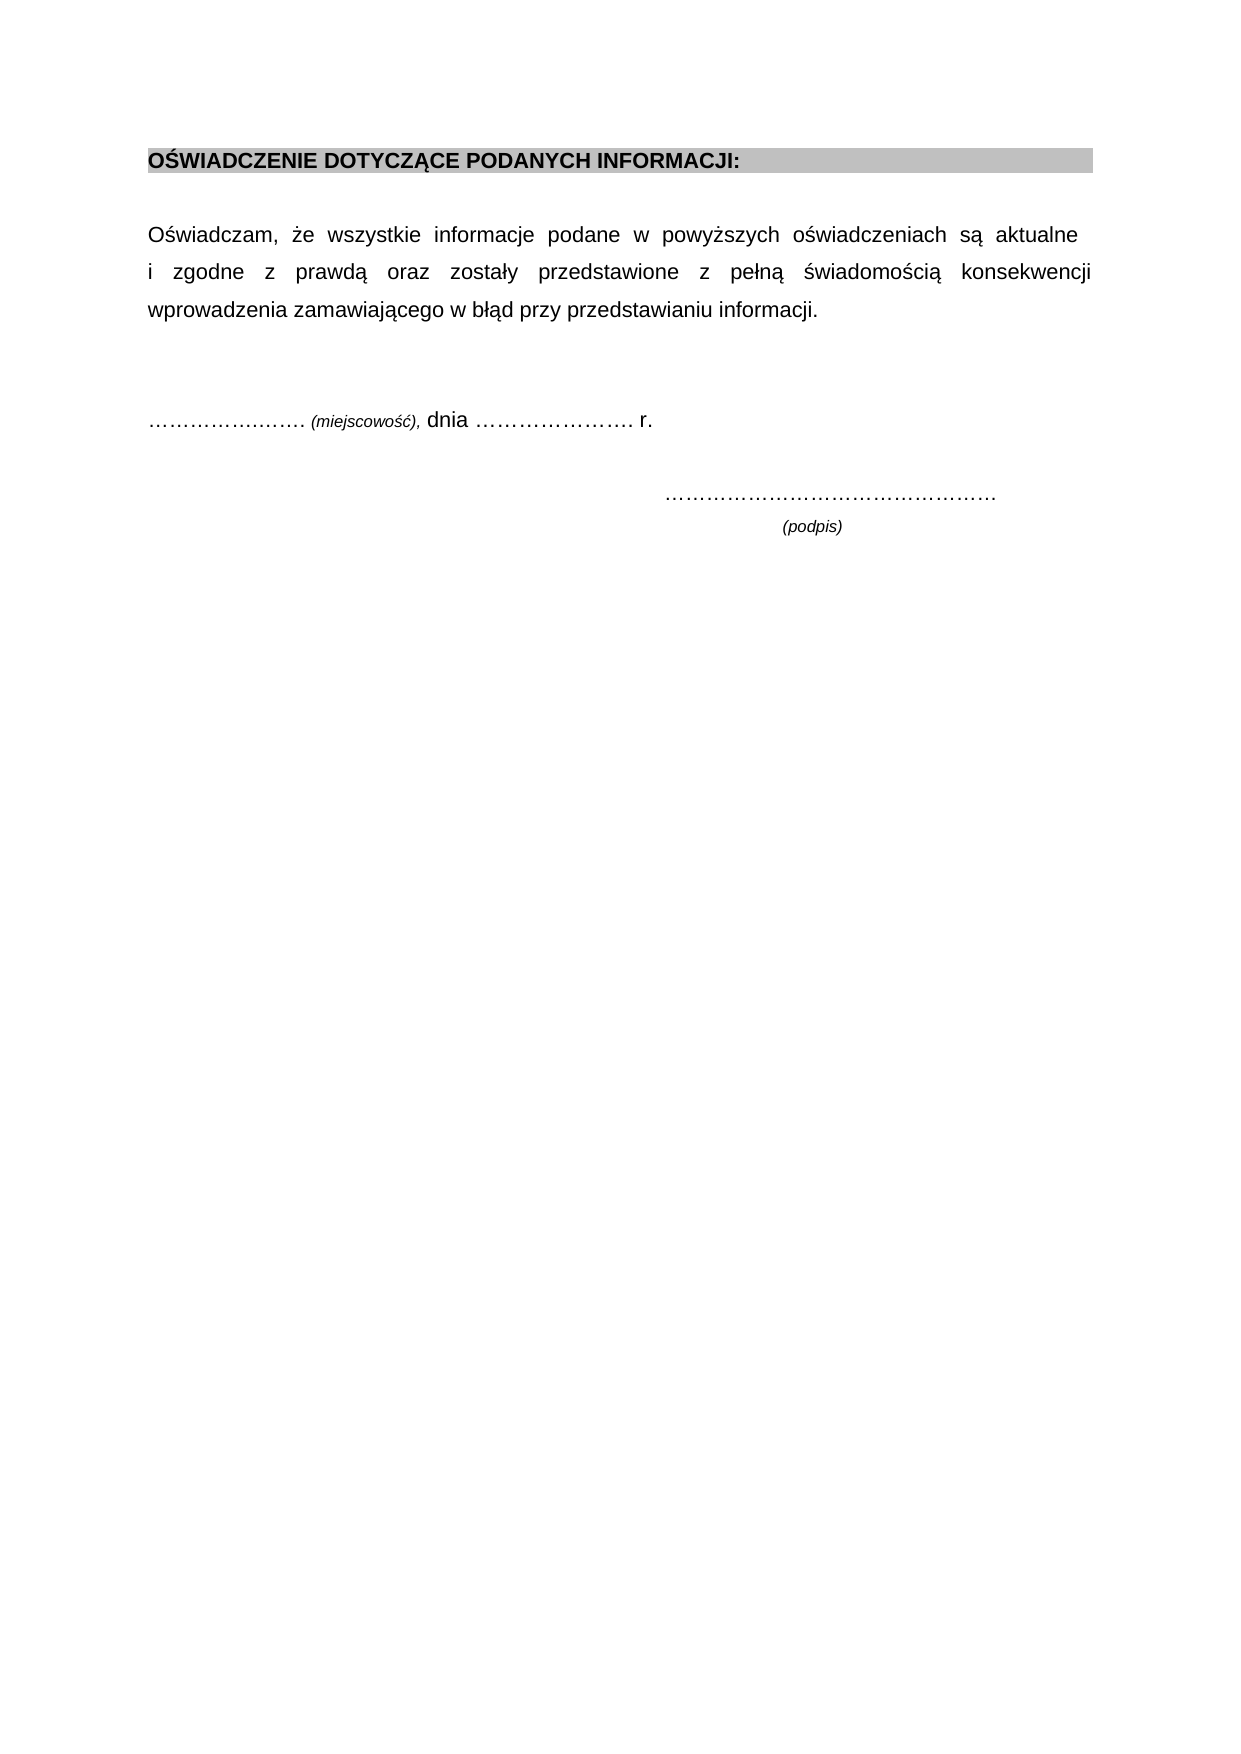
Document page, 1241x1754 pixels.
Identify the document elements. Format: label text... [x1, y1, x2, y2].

text ………………………………………… [148, 481, 1093, 505]
text OŚWIADCZENIE DOTYCZĄCE PODANYCH INFORMACJI: [148, 148, 1093, 173]
text Oświadczam, że wszystkie informacje podane w powyższych oświadczeniach są aktualne i zgodne z prawdą oraz zostały przedstawione z pełną świadomością konsekwencji wprowadzenia zamawiającego w błąd przy przedstawianiu informacji. [148, 221, 1093, 322]
text …………….……. (miejscowość), dnia …………………. r. [148, 407, 1093, 432]
text (podpis) [148, 517, 1093, 536]
